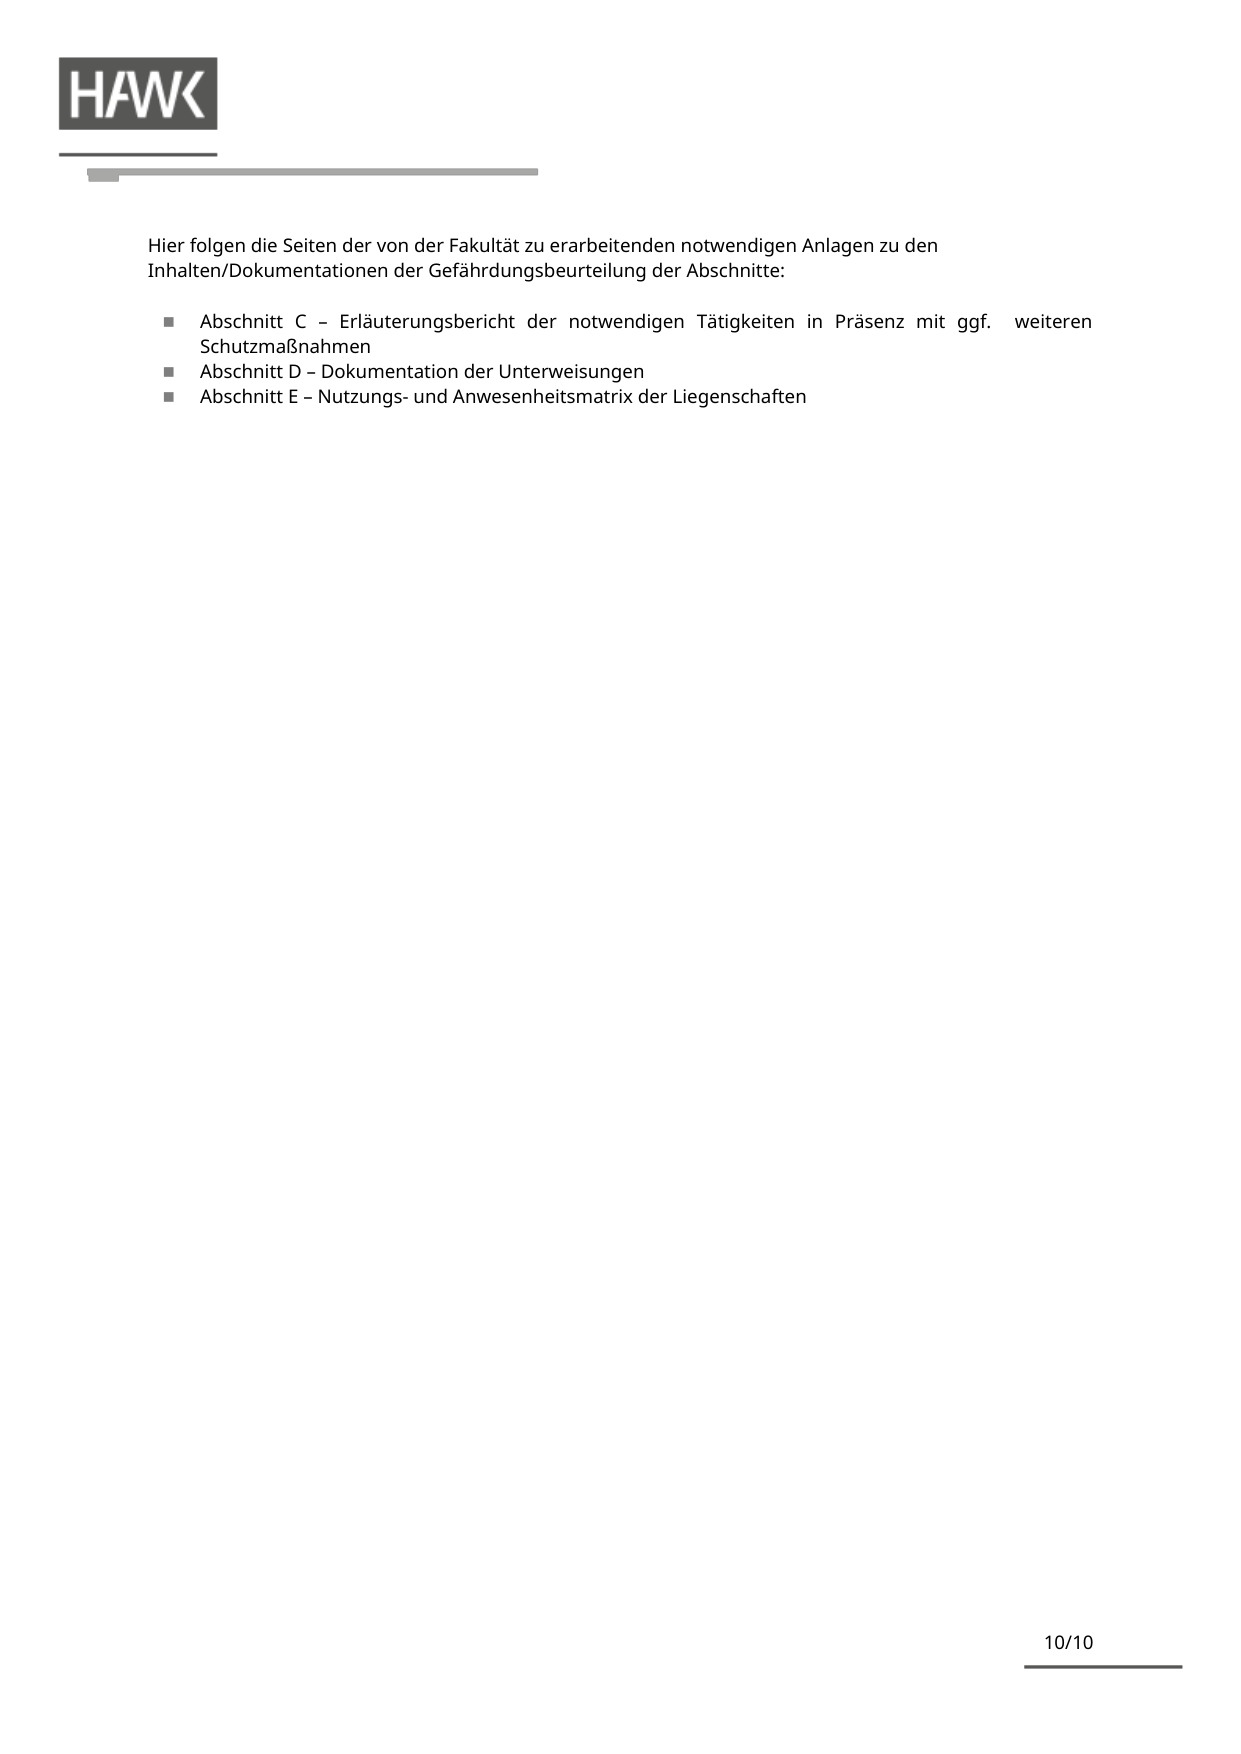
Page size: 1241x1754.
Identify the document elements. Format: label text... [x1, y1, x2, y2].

text Hier folgen die Seiten der von der Fakultät zu erarbeitenden notwendigen Anlagen zu den Inhalten/Dokumentationen der Gefährdungsbeurteilung der Abschnitte: [148, 232, 1093, 283]
text Abschnitt E – Nutzungs- und Anwesenheitsmatrix der Liegenschaften [162, 384, 1093, 409]
text Abschnitt D – Dokumentation der Unterweisungen [162, 359, 1093, 384]
text Abschnitt C – Erläuterungsbericht der notwendigen Tätigkeiten in Präsenz mit ggf. weiteren Schutzmaßnahmen [162, 309, 1093, 359]
